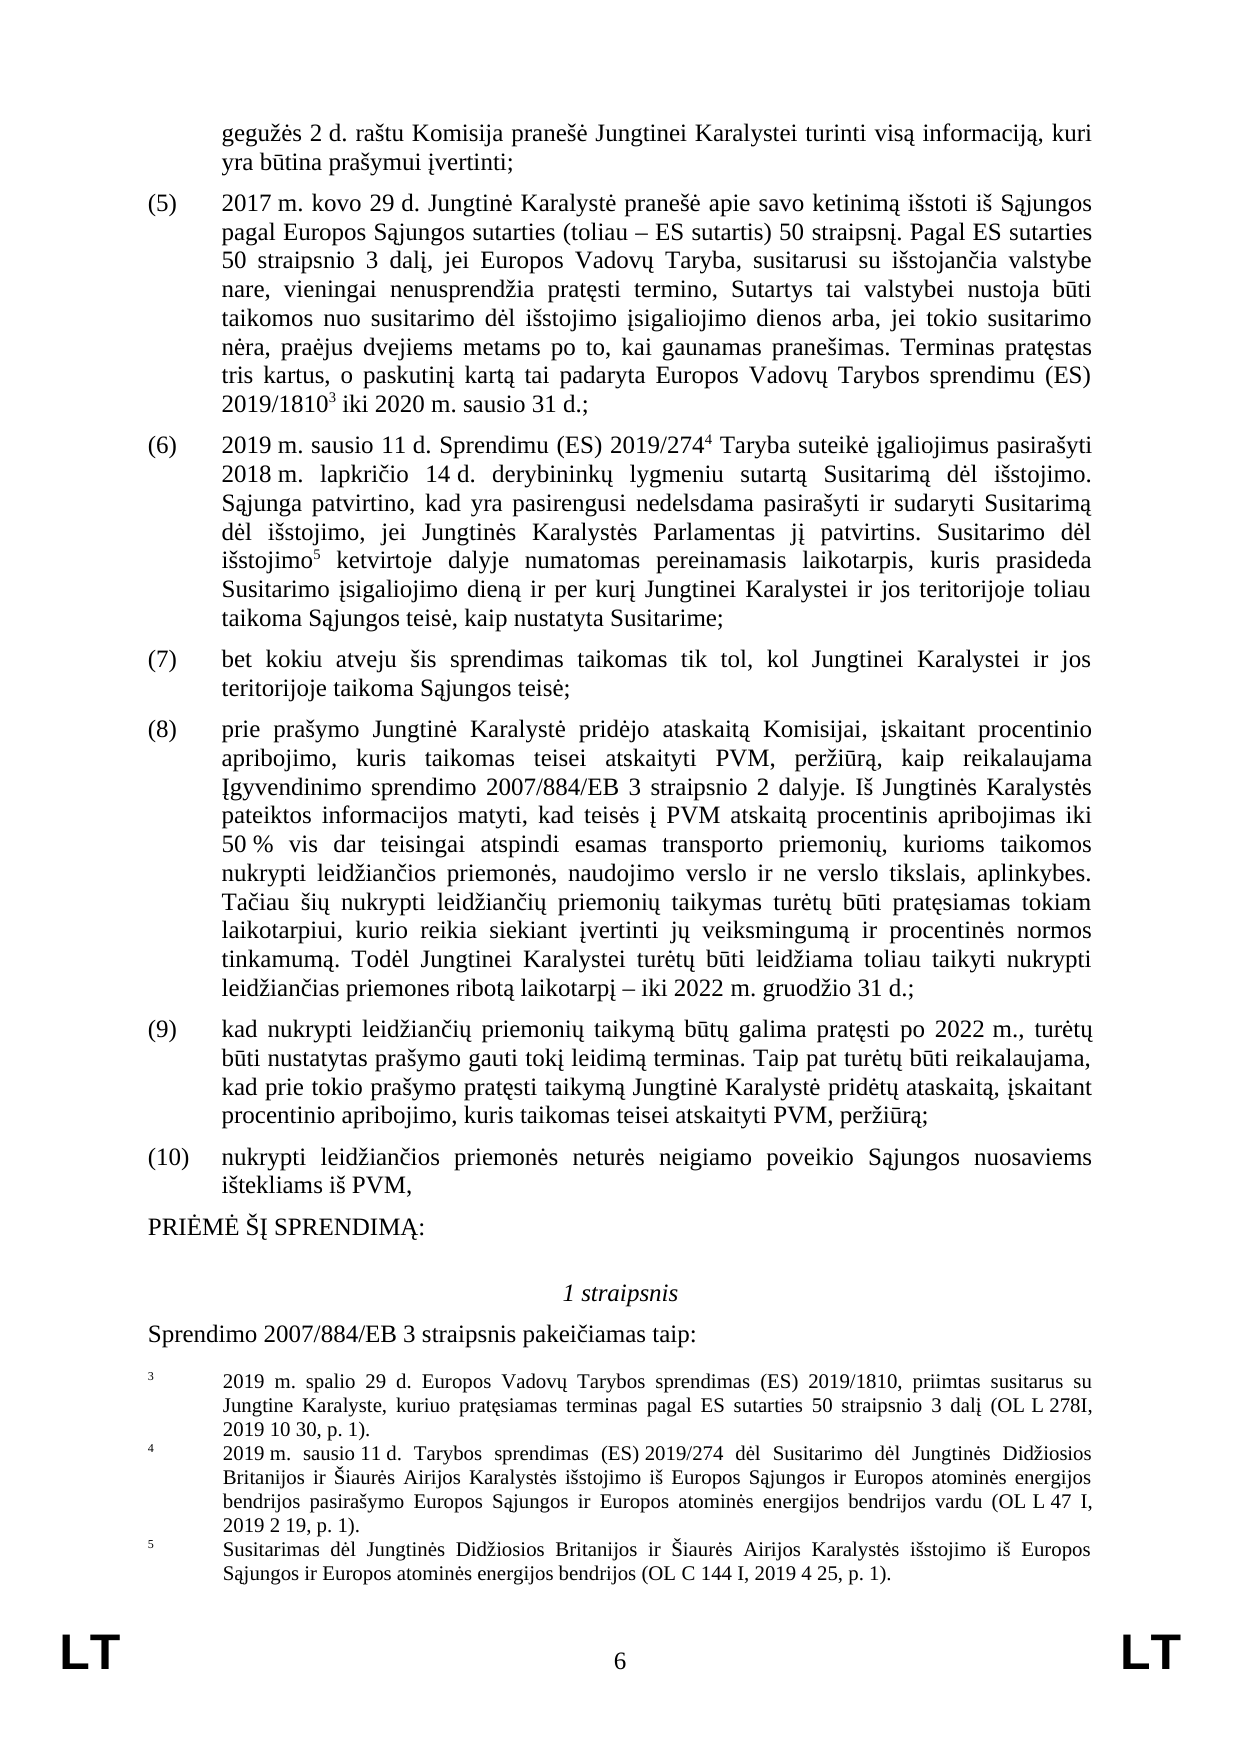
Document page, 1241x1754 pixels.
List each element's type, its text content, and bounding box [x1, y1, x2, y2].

text 1 straipsnis [148, 1278, 1093, 1307]
text Sprendimo 2007/884/EB 3 straipsnis pakeičiamas taip: [148, 1319, 1093, 1348]
text PRIĖMĖ ŠĮ SPRENDIMĄ: [148, 1212, 1093, 1241]
text (7) bet kokiu atveju šis sprendimas taikomas tik tol, kol Jungtinei Karalystei ir jos teritorijoje taikoma Sąjungos teisė; [148, 644, 1093, 702]
text (10) nukrypti leidžiančios priemonės neturės neigiamo poveikio Sąjungos nuosaviems ištekliams iš PVM, [148, 1142, 1093, 1199]
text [148, 118, 1093, 176]
text (9) kad nukrypti leidžiančių priemonių taikymą būtų galima pratęsti po 2022 m., turėtų būti nustatytas prašymo gauti tokį leidimą terminas. Taip pat turėtų būti reikalaujama, kad prie tokio prašymo pratęsti taikymą Jungtinė Karalystė pridėtų ataskaitą, įskaitant procentinio apribojimo, kuris taikomas teisei atskaityti PVM, peržiūrą; [148, 1014, 1093, 1129]
text (8) prie prašymo Jungtinė Karalystė pridėjo ataskaitą Komisijai, įskaitant procentinio apribojimo, kuris taikomas teisei atskaityti PVM, peržiūrą, kaip reikalaujama Įgyvendinimo sprendimo 2007/884/EB 3 straipsnio 2 dalyje. Iš Jungtinės Karalystės pateiktos informacijos matyti, kad teisės į PVM atskaitą procentinis apribojimas iki 50 % vis dar teisingai atspindi esamas transporto priemonių, kurioms taikomos nukrypti leidžiančios priemonės, naudojimo verslo ir ne verslo tikslais, aplinkybes. Tačiau šių nukrypti leidžiančių priemonių taikymas turėtų būti pratęsiamas tokiam laikotarpiui, kurio reikia siekiant įvertinti jų veiksmingumą ir procentinės normos tinkamumą. Todėl Jungtinei Karalystei turėtų būti leidžiama toliau taikyti nukrypti leidžiančias priemones ribotą laikotarpį – iki 2022 m. gruodžio 31 d.; [148, 714, 1093, 1002]
text (5) 2017 m. kovo 29 d. Jungtinė Karalystė pranešė apie savo ketinimą išstoti iš Sąjungos pagal Europos Sąjungos sutarties (toliau – ES sutartis) 50 straipsnį. Pagal ES sutarties 50 straipsnio 3 dalį, jei Europos Vadovų Taryba, susitarusi su išstojančia valstybe nare, vieningai nenusprendžia pratęsti termino, Sutartys tai valstybei nustoja būti taikomos nuo susitarimo dėl išstojimo įsigaliojimo dienos arba, jei tokio susitarimo nėra, praėjus dvejiems metams po to, kai gaunamas pranešimas. Terminas pratęstas tris kartus, o paskutinį kartą tai padaryta Europos Vadovų Tarybos sprendimu (ES) 2019/1810 iki 2020 m. sausio 31 d.; [148, 188, 1093, 418]
text (6) 2019 m. sausio 11 d. Sprendimu (ES) 2019/274 Taryba suteikė įgaliojimus pasirašyti 2018 m. lapkričio 14 d. derybininkų lygmeniu sutartą Susitarimą dėl išstojimo. Sąjunga patvirtino, kad yra pasirengusi nedelsdama pasirašyti ir sudaryti Susitarimą dėl išstojimo, jei Jungtinės Karalystės Parlamentas jį patvirtins. Susitarimo dėl išstojimo ketvirtoje dalyje numatomas pereinamasis laikotarpis, kuris prasideda Susitarimo įsigaliojimo dieną ir per kurį Jungtinei Karalystei ir jos teritorijoje toliau taikoma Sąjungos teisė, kaip nustatyta Susitarime; [148, 431, 1093, 632]
